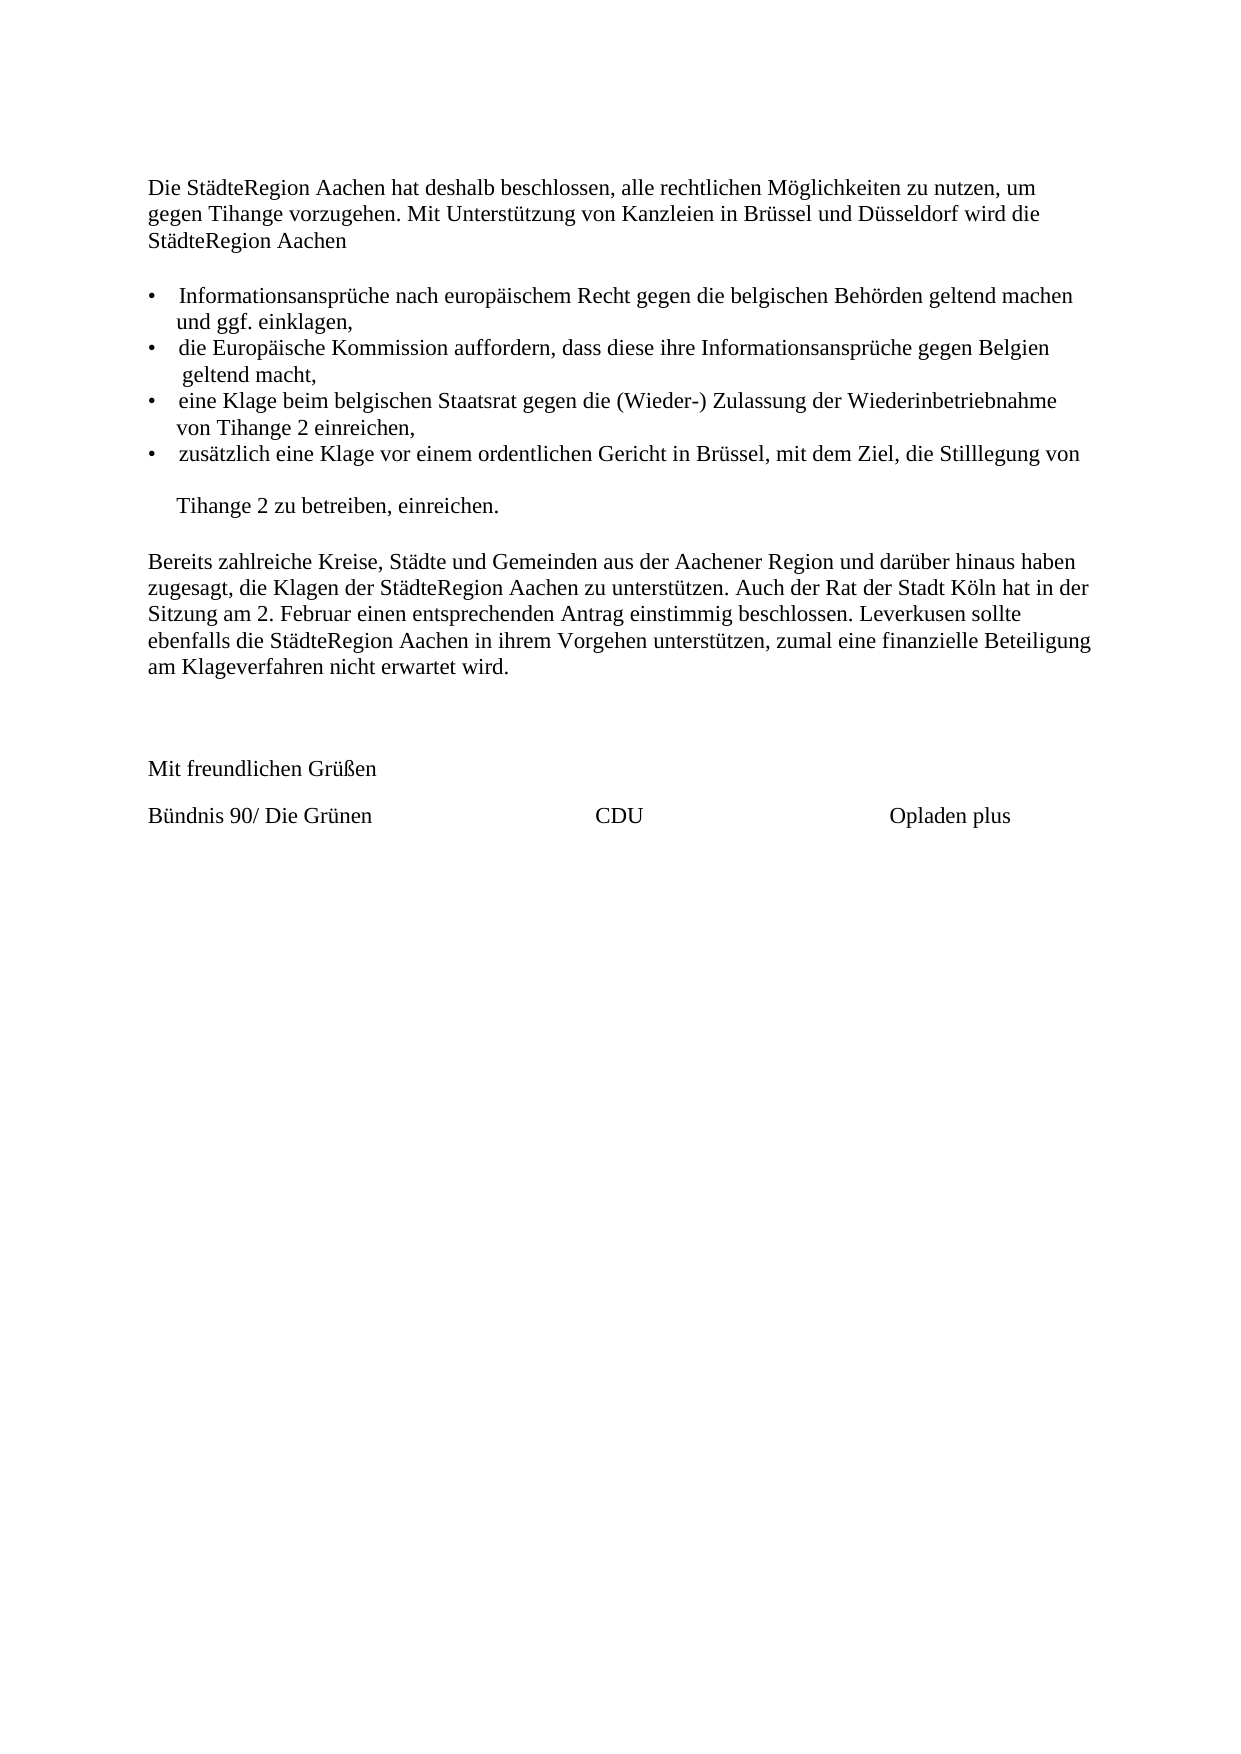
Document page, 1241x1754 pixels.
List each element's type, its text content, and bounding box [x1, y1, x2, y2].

text Die StädteRegion Aachen hat deshalb beschlossen, alle rechtlichen Möglichkeiten zu nutzen, um gegen Tihange vorzugehen. Mit Unterstützung von Kanzleien in Brüssel und Düsseldorf wird die StädteRegion Aachen [148, 148, 1093, 282]
text Bündnis 90/ Die Grünen CDU Opladen plus [148, 802, 1093, 828]
text Mit freundlichen Grüßen [148, 755, 1093, 781]
text • Informationsansprüche nach europäischem Recht gegen die belgischen Behörden geltend machen und ggf. einklagen, • die Europäische Kommission auffordern, dass diese ihre Informationsansprüche gegen Belgien geltend macht, • eine Klage beim belgischen Staatsrat gegen die (Wieder-) Zulassung der Wiederinbetriebnahme von Tihange 2 einreichen, • zusätzlich eine Klage vor einem ordentlichen Gericht in Brüssel, mit dem Ziel, die Stilllegung von Tihange 2 zu betreiben, einreichen. [148, 282, 1093, 548]
text Bereits zahlreiche Kreise, Städte und Gemeinden aus der Aachener Region und darüber hinaus haben zugesagt, die Klagen der StädteRegion Aachen zu unterstützen. Auch der Rat der Stadt Köln hat in der Sitzung am 2. Februar einen entsprechenden Antrag einstimmig beschlossen. Leverkusen sollte ebenfalls die StädteRegion Aachen in ihrem Vorgehen unterstützen, zumal eine finanzielle Beteiligung am Klageverfahren nicht erwartet wird. [148, 548, 1093, 679]
